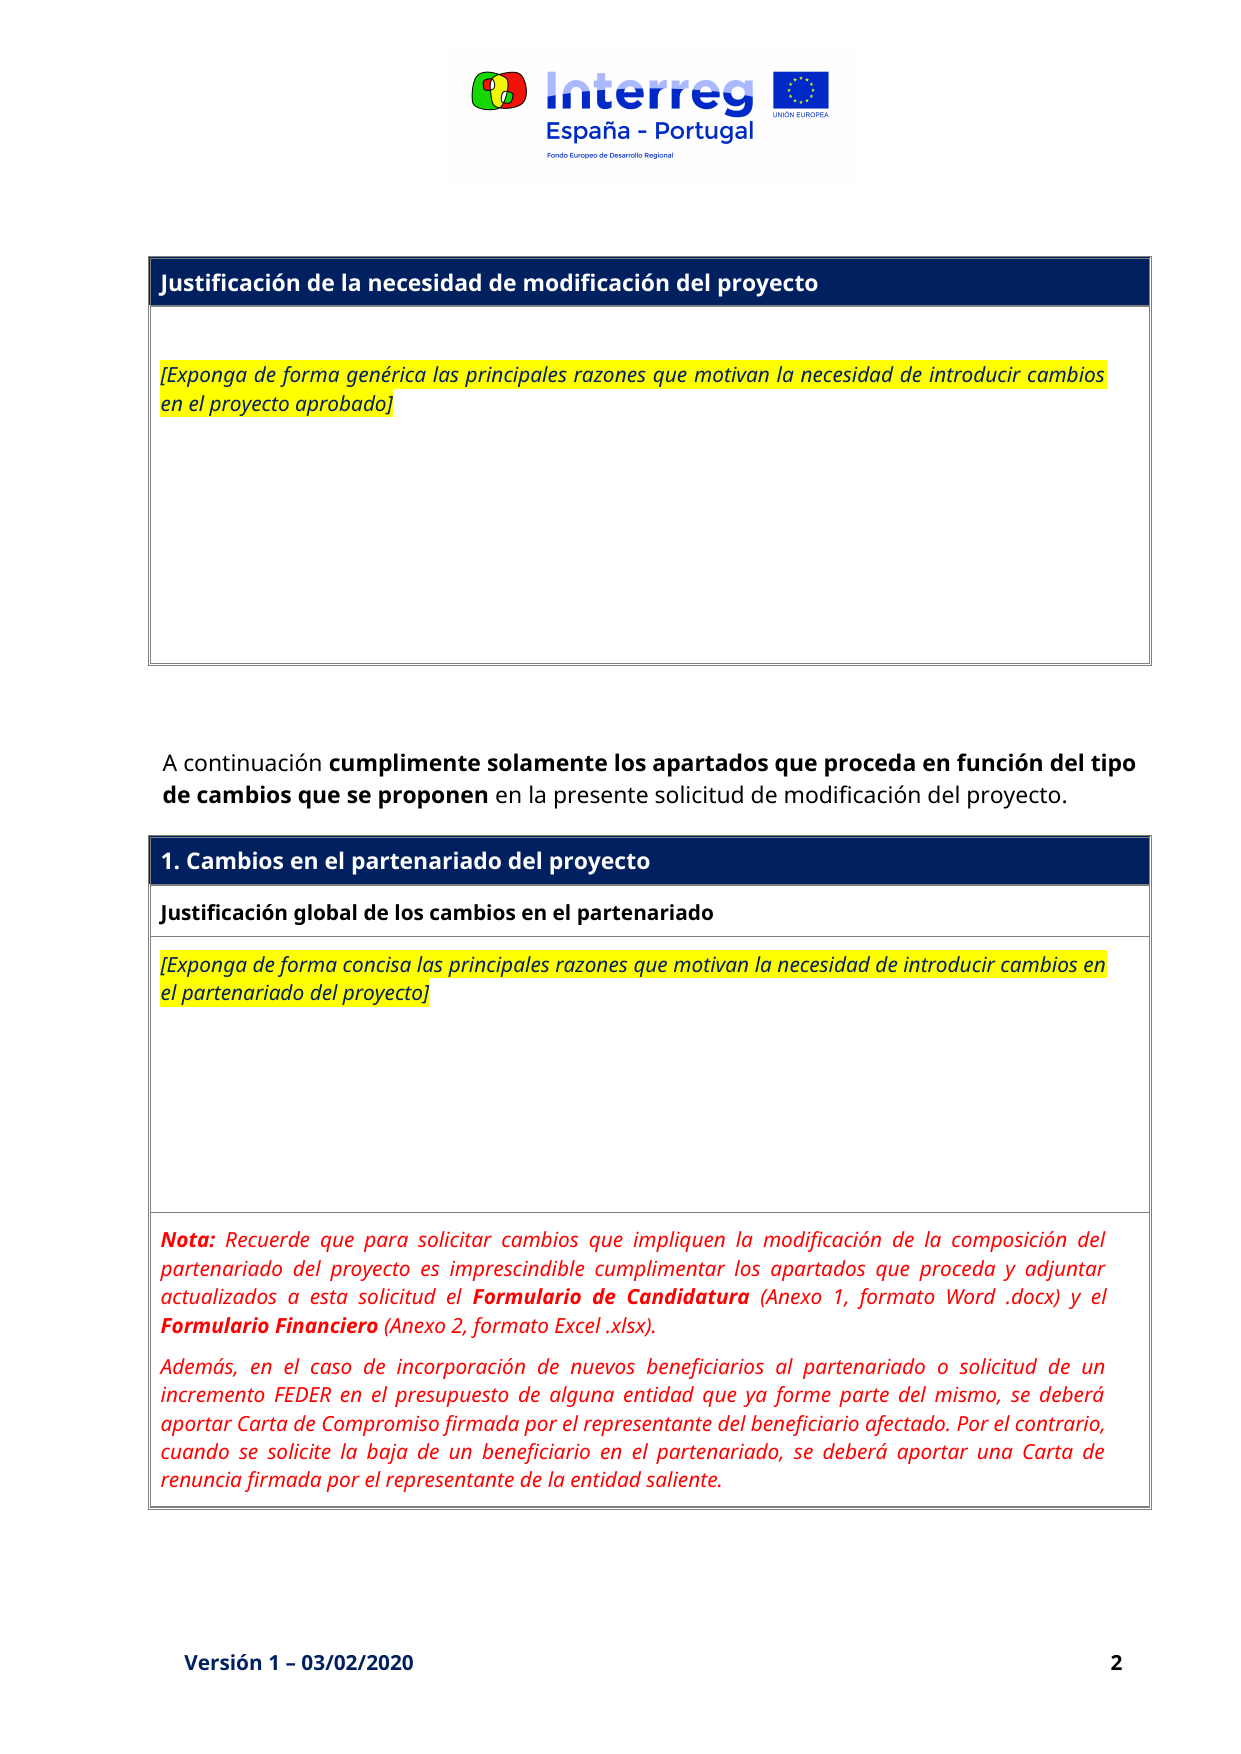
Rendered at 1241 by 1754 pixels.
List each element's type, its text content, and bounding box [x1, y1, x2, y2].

table_cell [Exponga de forma genérica las principales razones que motivan la necesidad de introducir cambios en el proyecto aprobado] [151, 307, 1149, 663]
table_header Justificación de la necesidad de modificación del proyecto [151, 259, 1149, 305]
table_cell [Exponga de forma concisa las principales razones que motivan la necesidad de introducir cambios en el partenariado del proyecto] [151, 937, 1149, 1211]
picture [444, 44, 855, 185]
table_cell Justificación global de los cambios en el partenariado [151, 886, 1149, 936]
text A continuación cumplimente solamente los apartados que proceda en función del tipo de cambios que se proponen en la presente solicitud de modificación del proyecto. [162, 747, 1137, 810]
table_header 1. Cambios en el partenariado del proyecto [151, 838, 1149, 884]
table_cell Nota: Recuerde que para solicitar cambios que impliquen la modificación de la composición del partenariado del proyecto es imprescindible cumplimentar los apartados que proceda y adjuntar actualizados a esta solicitud el Formulario de Candidatura (Anexo 1, formato Word .docx) y el Formulario Financiero (Anexo 2, formato Excel .xlsx). Además, en el caso de incorporación de nuevos beneficiarios al partenariado o solicitud de un incremento FEDER en el presupuesto de alguna entidad que ya forme parte del mismo, se deberá aportar Carta de Compromiso firmada por el representante del beneficiario afectado. Por el contrario, cuando se solicite la baja de un beneficiario en el partenariado, se deberá aportar una Carta de renuncia firmada por el representante de la entidad saliente. [151, 1213, 1149, 1506]
